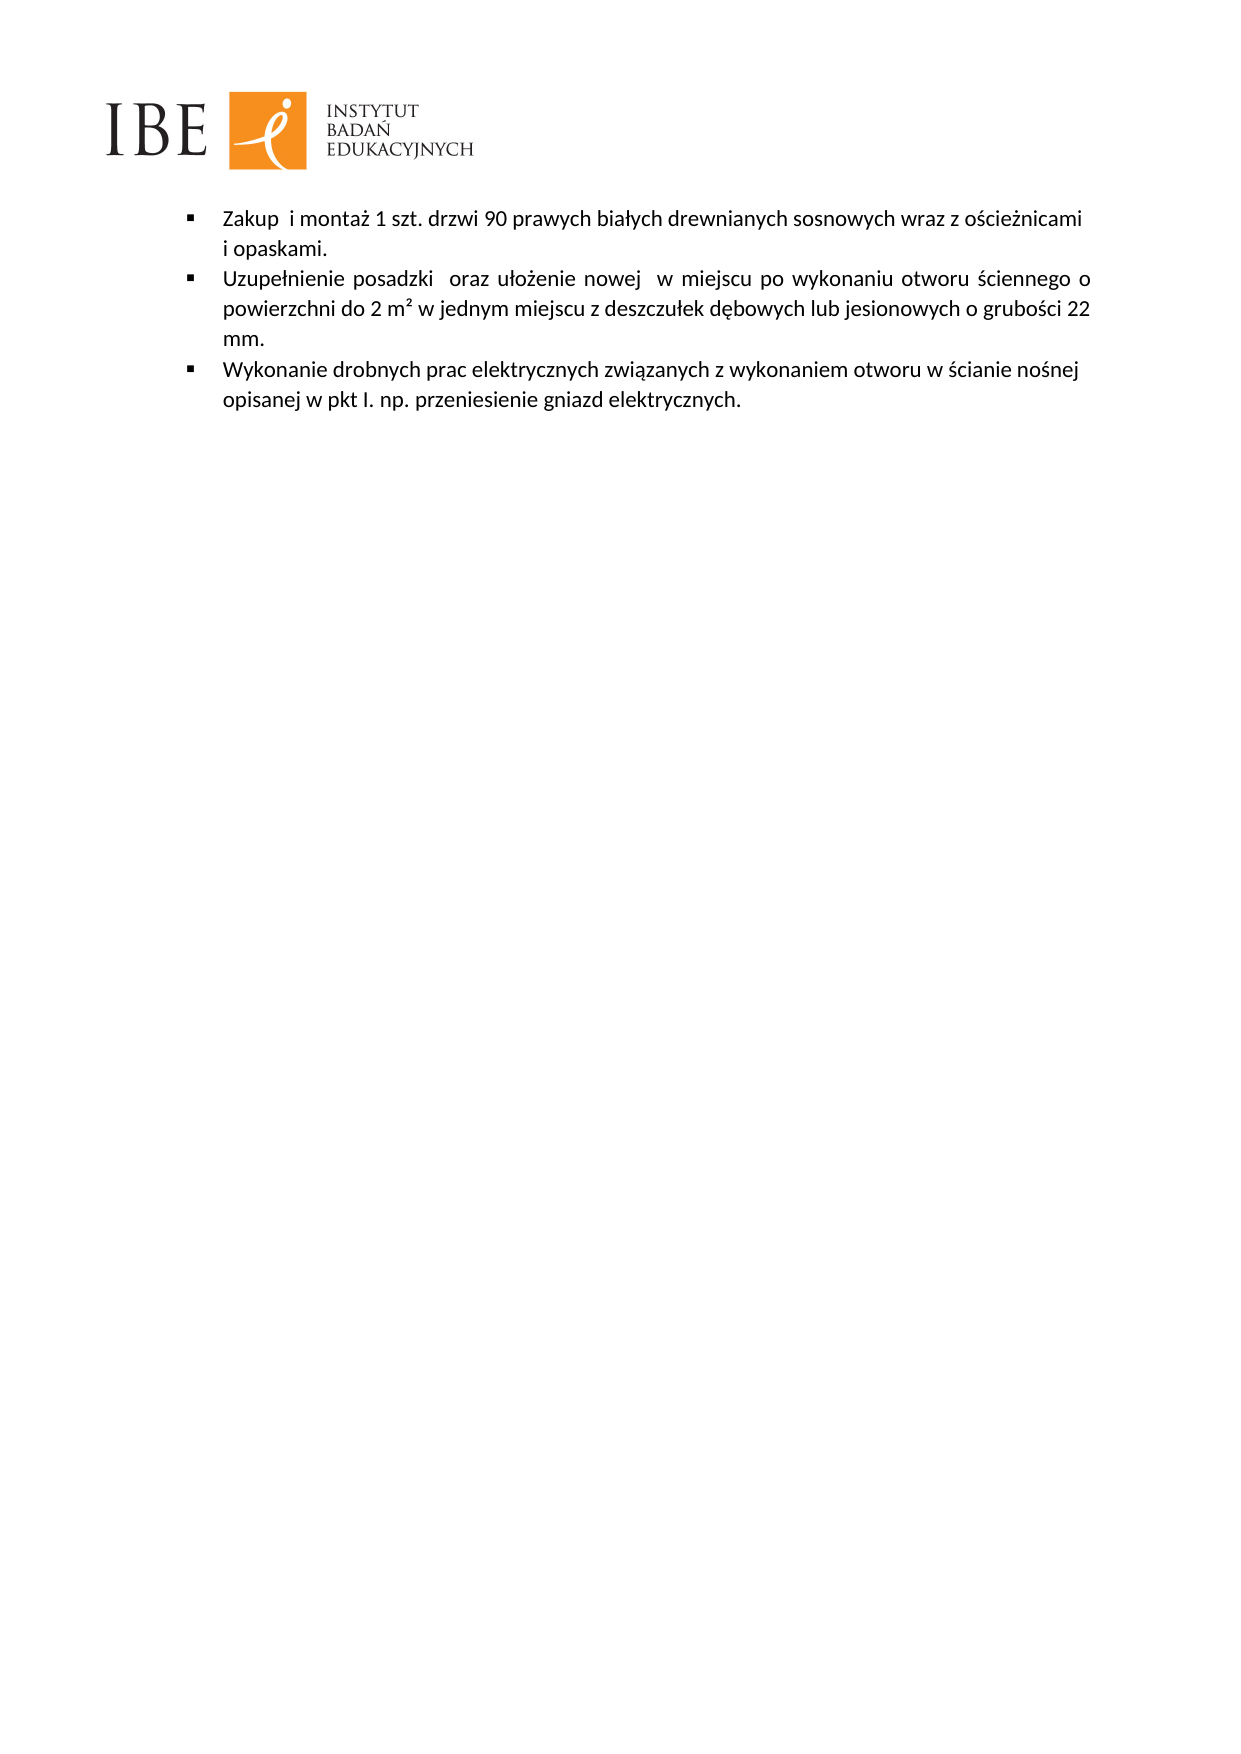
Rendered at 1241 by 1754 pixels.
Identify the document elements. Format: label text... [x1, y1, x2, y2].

list Uzupełnienie posadzki oraz ułożenie nowej w miejscu po wykonaniu otworu ściennego o powierzchni do 2 m² w jednym miejscu z deszczułek dębowych lub jesionowych o grubości 22 mm. [185, 264, 1093, 352]
picture [23, 26, 1241, 264]
list Wykonanie drobnych prac elektrycznych związanych z wykonaniem otworu w ścianie nośnej opisanej w pkt I. np. przeniesienie gniazd elektrycznych. [185, 355, 1093, 413]
list Zakup i montaż 1 szt. drzwi 90 prawych białych drewnianych sosnowych wraz z ościeżnicami i opaskami. [185, 204, 1093, 262]
